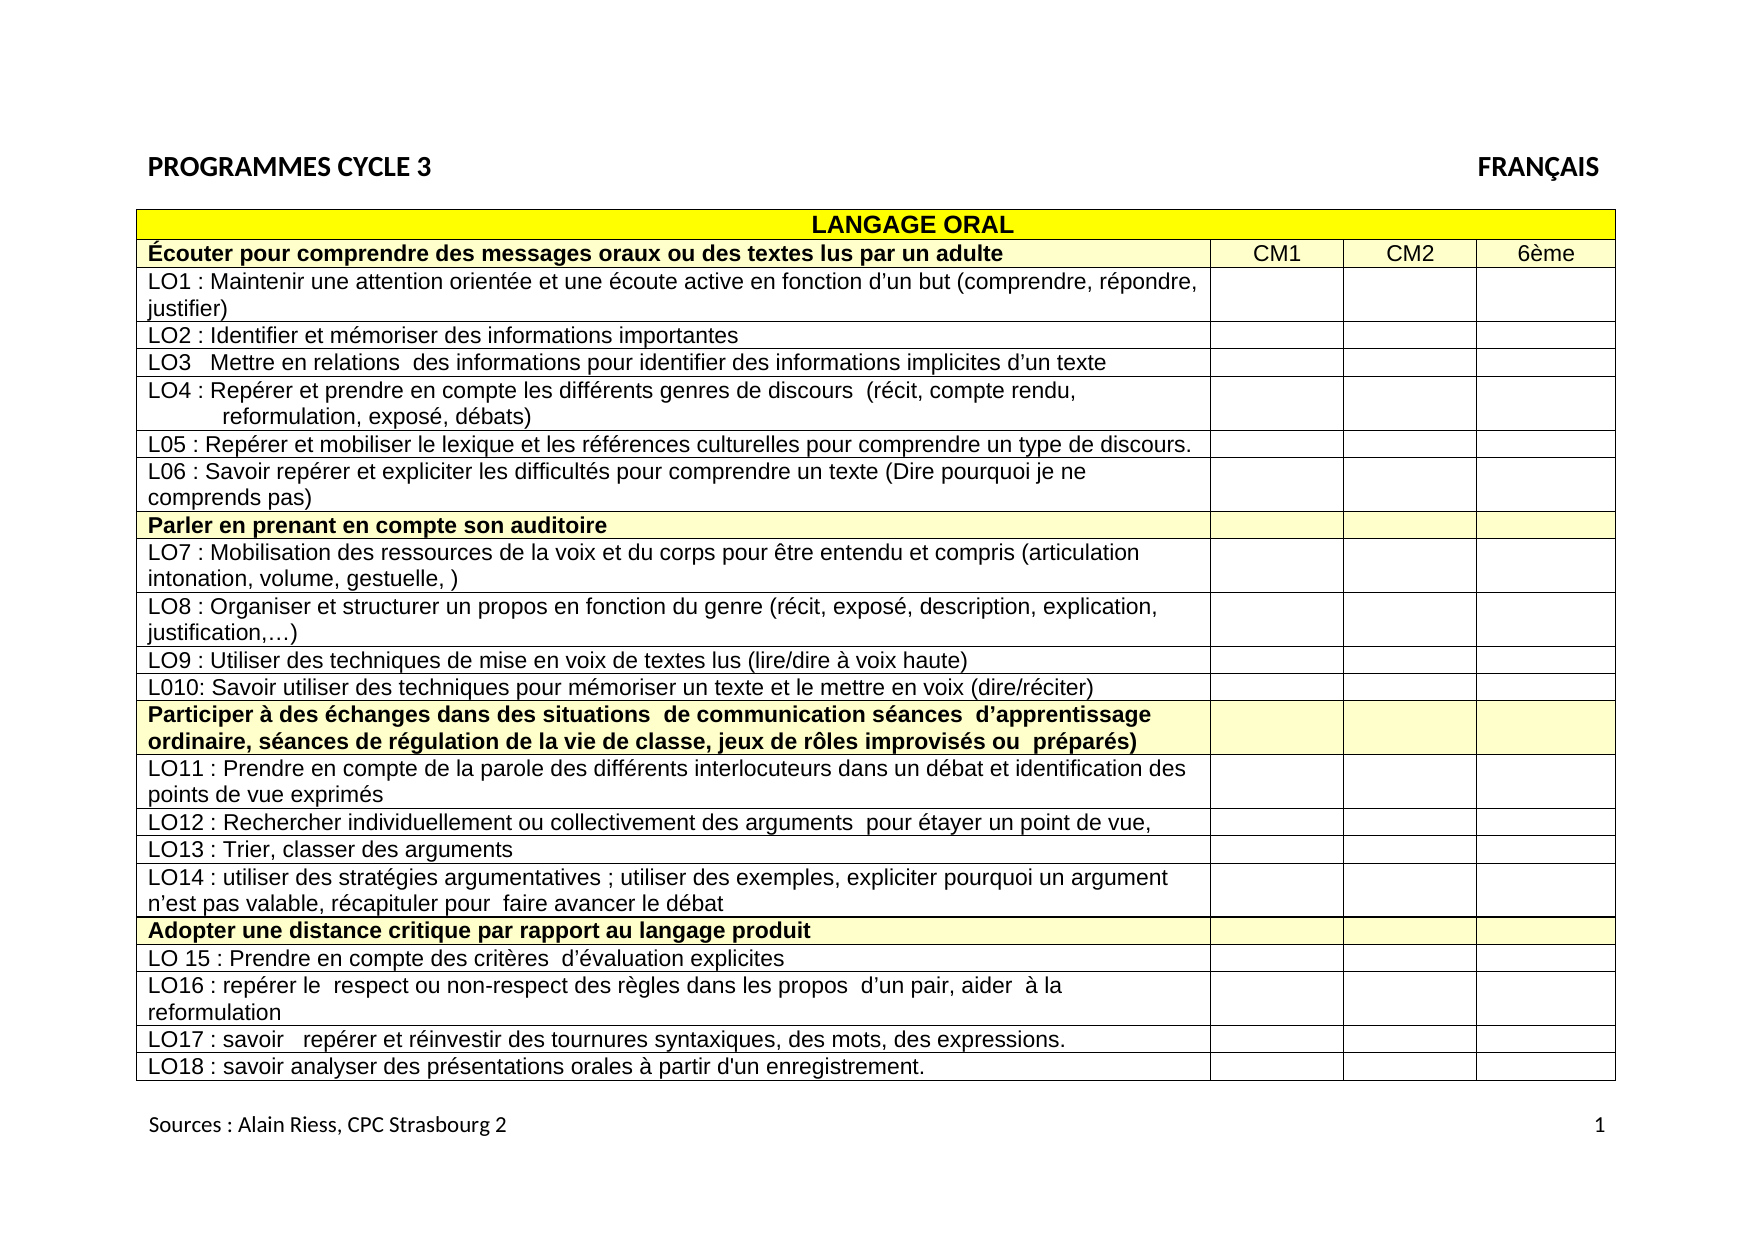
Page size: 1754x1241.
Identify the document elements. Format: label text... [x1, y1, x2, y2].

table_cell [1211, 674, 1343, 700]
table_cell LO4 : Repérer et prendre en compte les différents genres de discours (récit, compte rendu, reformulation, exposé, débats) [137, 377, 1210, 429]
table_cell [1344, 431, 1476, 457]
table_cell [1477, 945, 1615, 971]
table_cell [1477, 701, 1615, 754]
table_cell [1344, 972, 1476, 1025]
table_cell [1477, 809, 1615, 835]
table_cell [1344, 945, 1476, 971]
table_cell [1477, 377, 1615, 429]
table_cell [1344, 1026, 1476, 1052]
table_cell CM1 [1211, 240, 1343, 267]
table_cell [1211, 945, 1343, 971]
table_cell [1344, 809, 1476, 835]
table_cell [1344, 458, 1476, 511]
table_cell Parler en prenant en compte son auditoire [137, 512, 1210, 538]
table_cell [1344, 674, 1476, 700]
table_cell LO8 : Organiser et structurer un propos en fonction du genre (récit, exposé, description, explication, justification,…) [137, 593, 1210, 646]
table_cell [1477, 864, 1615, 916]
table_cell LO3 Mettre en relations des informations pour identifier des informations implicites d’un texte [137, 349, 1210, 376]
table_cell Participer à des échanges dans des situations de communication séances d’apprentissage ordinaire, séances de régulation de la vie de classe, jeux de rôles improvisés ou préparés) [137, 701, 1210, 754]
table_cell [1344, 377, 1476, 429]
table_cell LO9 : Utiliser des techniques de mise en voix de textes lus (lire/dire à voix haute) [137, 647, 1210, 673]
table_cell [1344, 918, 1476, 944]
table_cell [1211, 268, 1343, 321]
table_cell [1211, 864, 1343, 916]
table_cell [1211, 593, 1343, 646]
table_cell [1211, 701, 1343, 754]
table_cell [1211, 431, 1343, 457]
table_cell [1211, 322, 1343, 348]
table_cell LO1 : Maintenir une attention orientée et une écoute active en fonction d’un but (comprendre, répondre, justifier) [137, 268, 1210, 321]
table_cell Adopter une distance critique par rapport au langage produit [137, 918, 1210, 944]
table_cell [1477, 539, 1615, 592]
table_cell LO12 : Rechercher individuellement ou collectivement des arguments pour étayer un point de vue, [137, 809, 1210, 835]
table_header LANGAGE ORAL [137, 210, 1615, 239]
table_cell 6ème [1477, 240, 1615, 267]
table_cell [1211, 512, 1343, 538]
table_cell [1344, 836, 1476, 863]
table_cell CM2 [1344, 240, 1476, 267]
table_cell [1211, 1053, 1343, 1080]
table_cell LO16 : repérer le respect ou non-respect des règles dans les propos d’un pair, aider à la reformulation [137, 972, 1210, 1025]
text PROGRAMMES CYCLE 3 FRANÇAIS [148, 148, 1606, 183]
table_cell [1211, 836, 1343, 863]
table_cell [1211, 1026, 1343, 1052]
table_cell LO18 : savoir analyser des présentations orales à partir d'un enregistrement. [137, 1053, 1210, 1080]
table_cell LO11 : Prendre en compte de la parole des différents interlocuteurs dans un débat et identification des points de vue exprimés [137, 755, 1210, 808]
table_cell LO13 : Trier, classer des arguments [137, 836, 1210, 863]
table_cell [1344, 701, 1476, 754]
table_cell Écouter pour comprendre des messages oraux ou des textes lus par un adulte [137, 240, 1210, 267]
table_cell [1344, 755, 1476, 808]
table_cell [1211, 458, 1343, 511]
table_cell [1211, 918, 1343, 944]
table_cell [1344, 349, 1476, 376]
table_cell [1344, 512, 1476, 538]
table_cell LO 15 : Prendre en compte des critères d’évaluation explicites [137, 945, 1210, 971]
table_cell [1344, 864, 1476, 916]
table_cell [1344, 268, 1476, 321]
table_cell [1211, 972, 1343, 1025]
table_cell [1477, 512, 1615, 538]
table_cell LO7 : Mobilisation des ressources de la voix et du corps pour être entendu et compris (articulation intonation, volume, gestuelle, ) [137, 539, 1210, 592]
table_cell [1477, 755, 1615, 808]
table_cell [1344, 1053, 1476, 1080]
table_cell [1477, 1053, 1615, 1080]
table_cell [1477, 674, 1615, 700]
table_cell [1477, 593, 1615, 646]
table_cell [1211, 755, 1343, 808]
table_cell LO2 : Identifier et mémoriser des informations importantes [137, 322, 1210, 348]
table_cell [1477, 1026, 1615, 1052]
table_cell [1344, 322, 1476, 348]
table_cell LO17 : savoir repérer et réinvestir des tournures syntaxiques, des mots, des expressions. [137, 1026, 1210, 1052]
table_cell [1211, 349, 1343, 376]
table_cell [1344, 647, 1476, 673]
table_cell [1477, 647, 1615, 673]
table_cell [1477, 349, 1615, 376]
table_cell [1211, 647, 1343, 673]
table_cell [1344, 593, 1476, 646]
table_cell [1211, 377, 1343, 429]
table_cell LO14 : utiliser des stratégies argumentatives ; utiliser des exemples, expliciter pourquoi un argument n’est pas valable, récapituler pour faire avancer le débat [137, 864, 1210, 916]
table_cell L06 : Savoir repérer et expliciter les difficultés pour comprendre un texte (Dire pourquoi je ne comprends pas) [137, 458, 1210, 511]
table_cell [1477, 836, 1615, 863]
table_cell [1477, 458, 1615, 511]
table_cell [1477, 322, 1615, 348]
table_cell [1477, 431, 1615, 457]
table_cell [1211, 809, 1343, 835]
table_cell [1477, 268, 1615, 321]
table_cell [1344, 539, 1476, 592]
table_cell [1211, 539, 1343, 592]
table_cell L05 : Repérer et mobiliser le lexique et les références culturelles pour comprendre un type de discours. [137, 431, 1210, 457]
table_cell [1477, 918, 1615, 944]
table_cell [1477, 972, 1615, 1025]
table_cell L010: Savoir utiliser des techniques pour mémoriser un texte et le mettre en voix (dire/réciter) [137, 674, 1210, 700]
